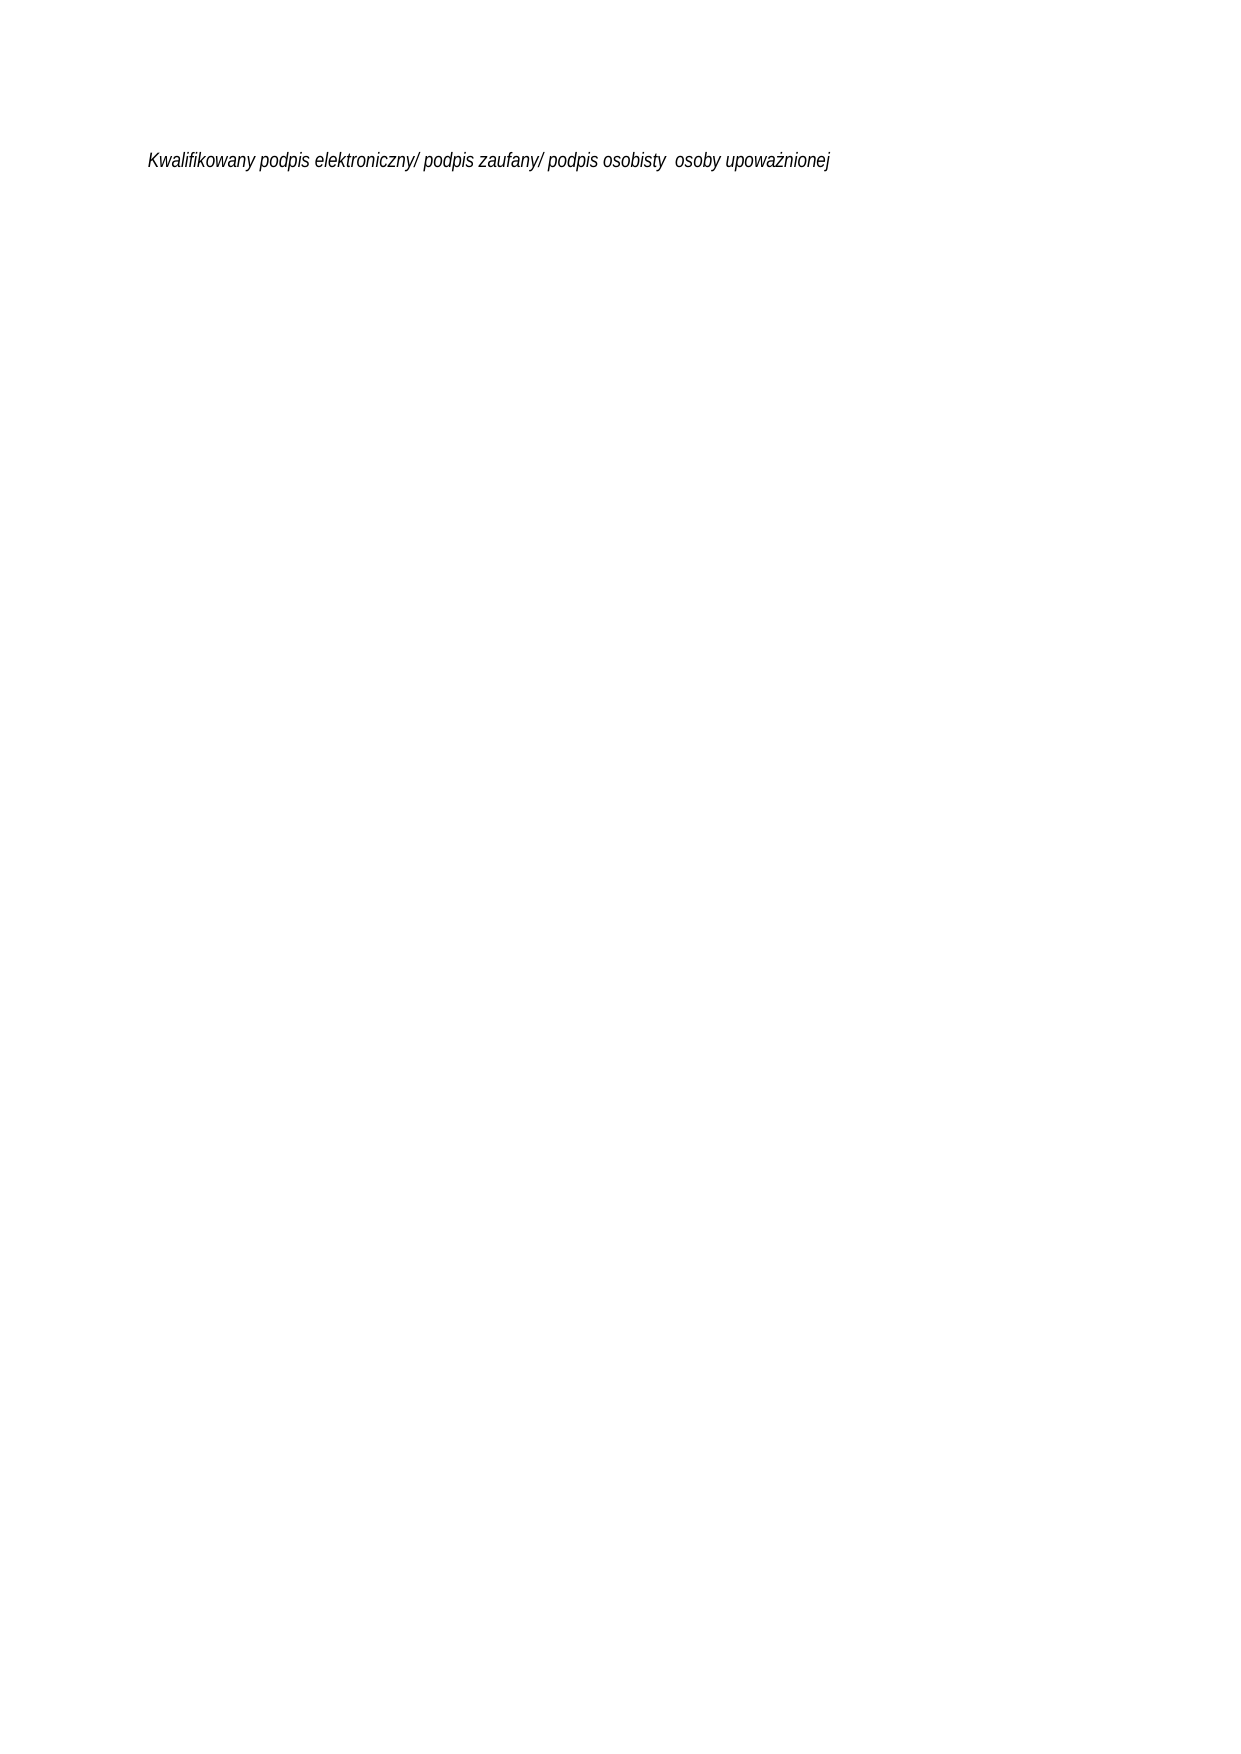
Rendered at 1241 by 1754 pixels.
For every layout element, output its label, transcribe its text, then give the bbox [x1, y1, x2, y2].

text Kwalifikowany podpis elektroniczny/ podpis zaufany/ podpis osobisty osoby upoważnionej [148, 148, 1093, 172]
